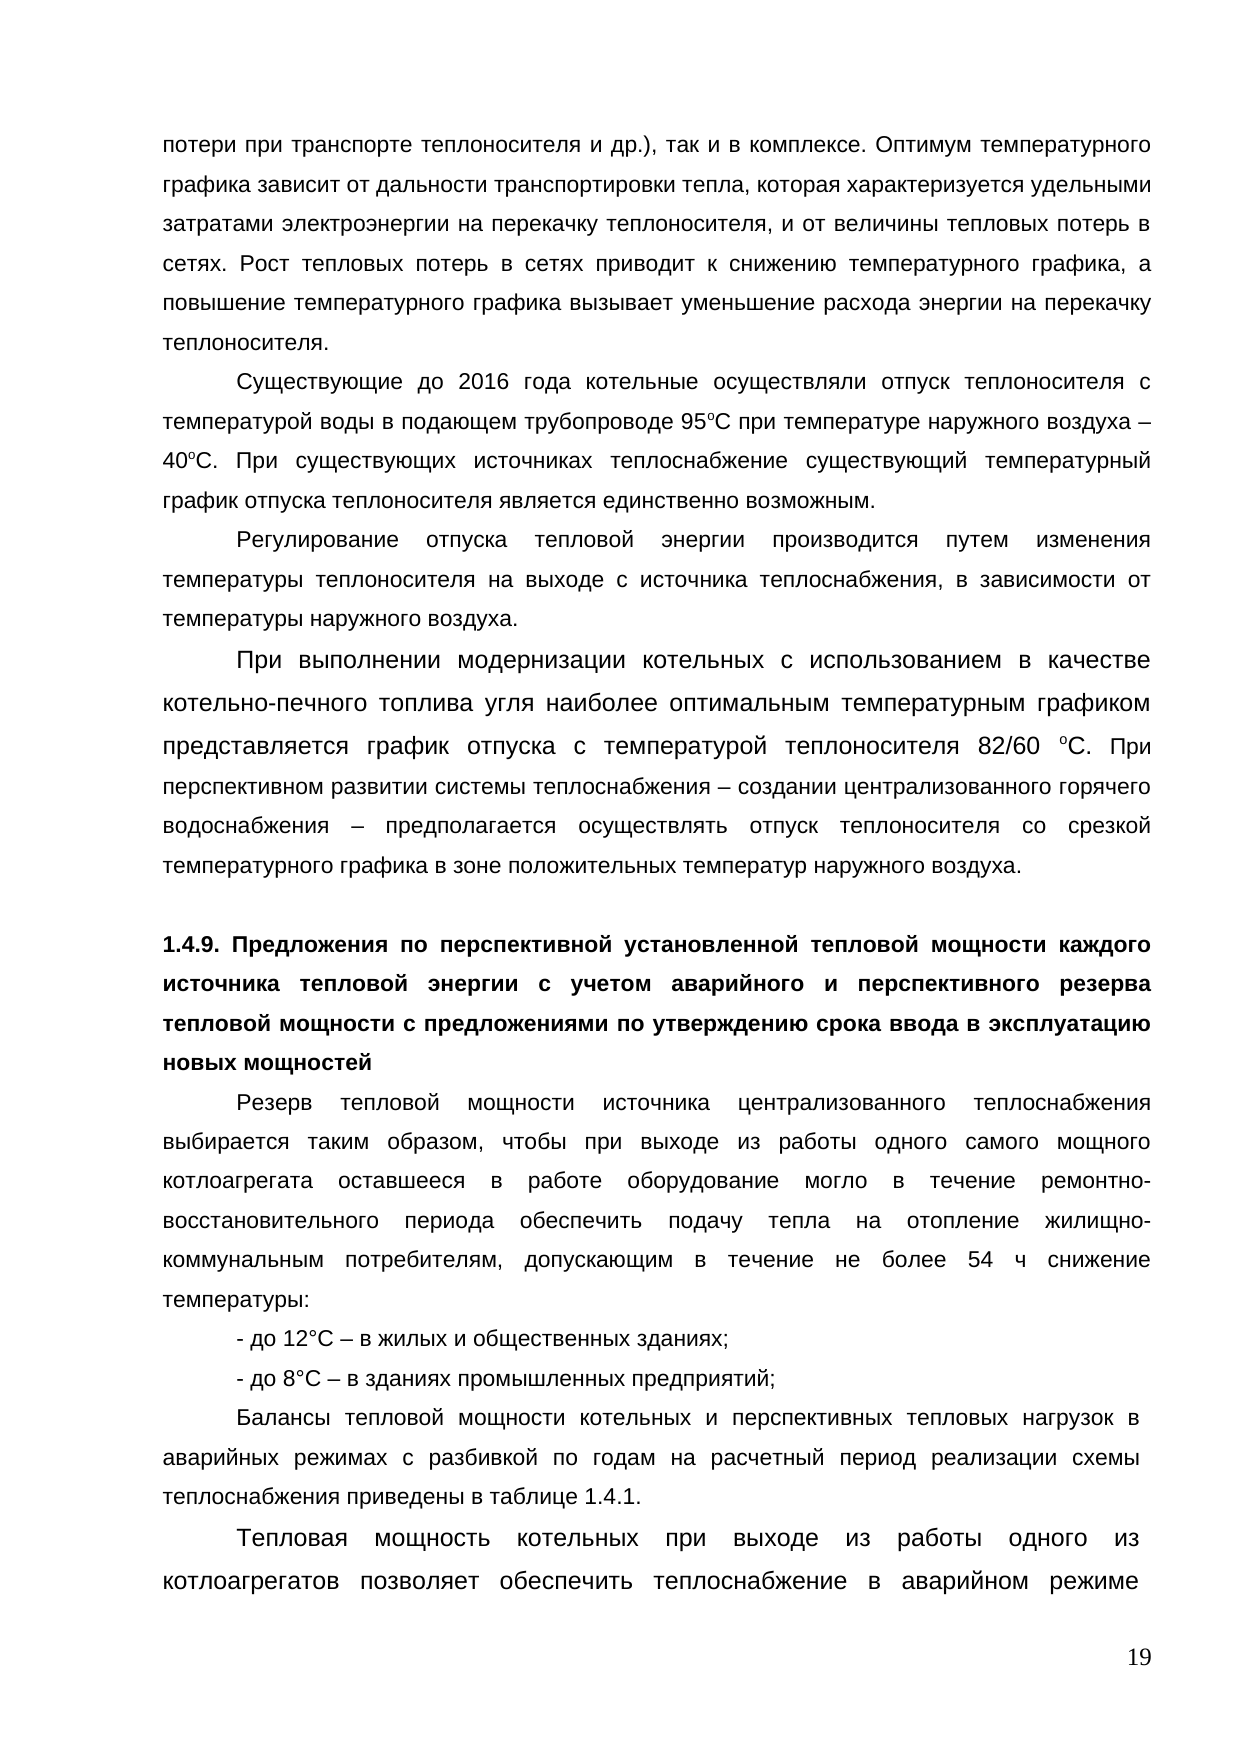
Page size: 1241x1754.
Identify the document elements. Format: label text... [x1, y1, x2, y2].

text Регулирование отпуска тепловой энергии производится путем изменения температуры теплоносителя на выходе с источника теплоснабжения, в зависимости от температуры наружного воздуха. [162, 526, 1152, 631]
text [162, 1523, 1140, 1595]
text - до 8°С – в зданиях промышленных предприятий; [162, 1365, 1140, 1391]
text Балансы тепловой мощности котельных и перспективных тепловых нагрузок в аварийных режимах с разбивкой по годам на расчетный период реализации схемы теплоснабжения приведены в таблице 1.4.1. [162, 1404, 1140, 1510]
text При выполнении модернизации котельных с использованием в качестве котельно-печного топлива угля наиболее оптимальным температурным графиком представляется график отпуска с температурой теплоносителя 82/60 оС. При перспективном развитии системы теплоснабжения – создании централизованного горячего водоснабжения – предполагается осуществлять отпуск теплоносителя со срезкой температурного графика в зоне положительных температур наружного воздуха. [162, 644, 1152, 878]
text Существующие до 2016 года котельные осуществляли отпуск теплоносителя с температурой воды в подающем трубопроводе 95оС при температуре наружного воздуха – 40оС. При существующих источниках теплоснабжение существующий температурный график отпуска теплоносителя является единственно возможным. [162, 368, 1152, 513]
text - до 12°С – в жилых и общественных зданиях; [162, 1325, 1140, 1352]
text 1.4.9. Предложения по перспективной установленной тепловой мощности каждого источника тепловой энергии с учетом аварийного и перспективного резерва тепловой мощности с предложениями по утверждению срока ввода в эксплуатацию новых мощностей [162, 931, 1152, 1075]
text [162, 131, 1152, 355]
text Резерв тепловой мощности источника централизованного теплоснабжения выбирается таким образом, чтобы при выходе из работы одного самого мощного котлоагрегата оставшееся в работе оборудование могло в течение ремонтно-восстановительного периода обеспечить подачу тепла на отопление жилищно-коммунальным потребителям, допускающим в течение не более 54 ч снижение температуры: [162, 1088, 1152, 1312]
